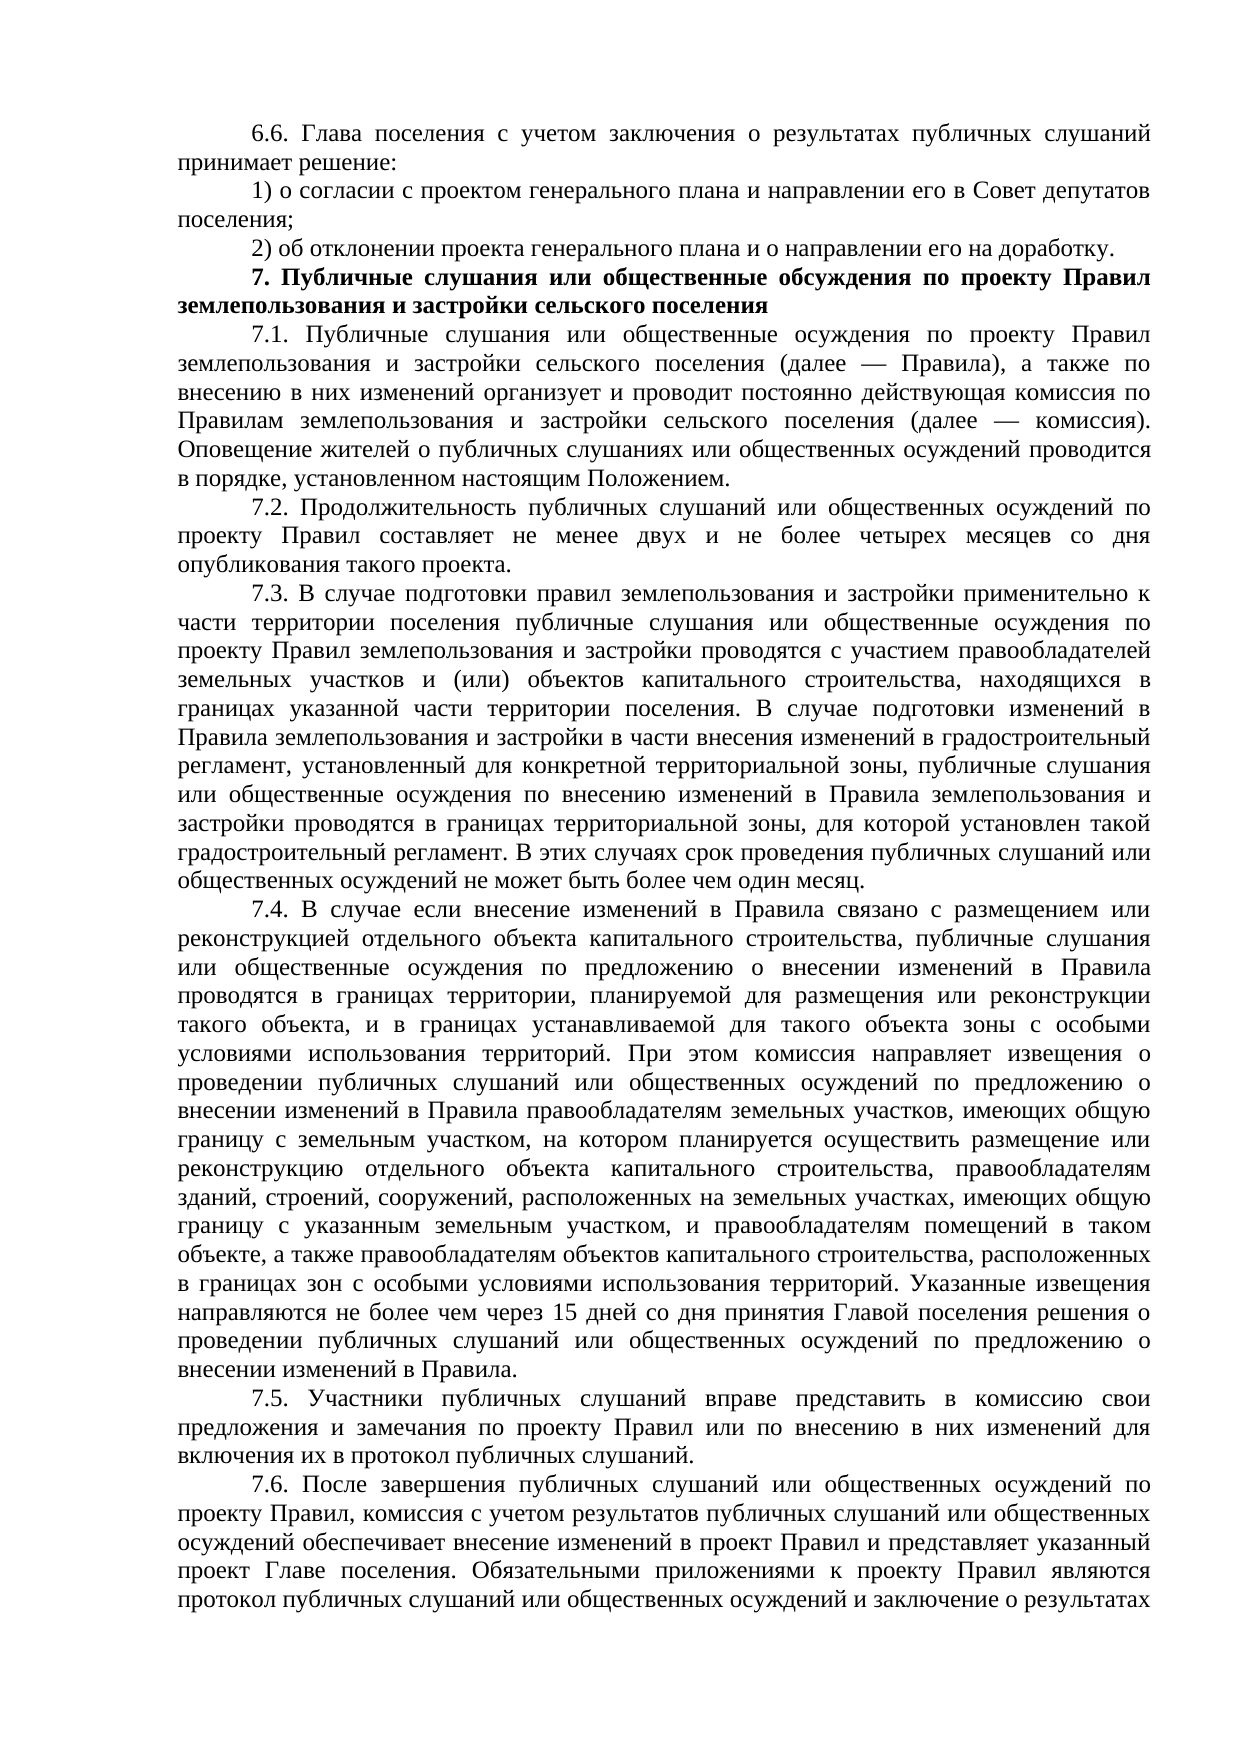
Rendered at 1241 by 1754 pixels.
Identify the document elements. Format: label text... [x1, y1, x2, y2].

text 7.4. В случае если внесение изменений в Правила связано с размещением или реконструкцией отдельного объекта капитального строительства, публичные слушания или общественные осуждения по предложению о внесении изменений в Правила проводятся в границах территории, планируемой для размещения или реконструкции такого объекта, и в границах устанавливаемой для такого объекта зоны с особыми условиями использования территорий. При этом комиссия направляет извещения о проведении публичных слушаний или общественных осуждений по предложению о внесении изменений в Правила правообладателям земельных участков, имеющих общую границу с земельным участком, на котором планируется осуществить размещение или реконструкцию отдельного объекта капитального строительства, правообладателям зданий, строений, сооружений, расположенных на земельных участках, имеющих общую границу с указанным земельным участком, и правообладателям помещений в таком объекте, а также правообладателям объектов капитального строительства, расположенных в границах зон с особыми условиями использования территорий. Указанные извещения направляются не более чем через 15 дней со дня принятия Главой поселения решения о проведении публичных слушаний или общественных осуждений по предложению о внесении изменений в Правила. [177, 894, 1152, 1383]
text 7.2. Продолжительность публичных слушаний или общественных осуждений по проекту Правил составляет не менее двух и не более четырех месяцев со дня опубликования такого проекта. [177, 492, 1152, 578]
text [177, 1469, 1152, 1613]
text 6.6. Глава поселения с учетом заключения о результатах публичных слушаний принимает решение: [177, 118, 1152, 176]
text 2) об отклонении проекта генерального плана и о направлении его на доработку. [177, 233, 1152, 262]
text 7. Публичные слушания или общественные обсуждения по проекту Правил землепользования и застройки сельского поселения [177, 262, 1152, 319]
text 7.1. Публичные слушания или общественные осуждения по проекту Правил землепользования и застройки сельского поселения (далее — Правила), а также по внесению в них изменений организует и проводит постоянно действующая комиссия по Правилам землепользования и застройки сельского поселения (далее — комиссия). Оповещение жителей о публичных слушаниях или общественных осуждений проводится в порядке, установленном настоящим Положением. [177, 319, 1152, 492]
text 1) о согласии с проектом генерального плана и направлении его в Совет депутатов поселения; [177, 176, 1152, 233]
text 7.3. В случае подготовки правил землепользования и застройки применительно к части территории поселения публичные слушания или общественные осуждения по проекту Правил землепользования и застройки проводятся с участием правообладателей земельных участков и (или) объектов капитального строительства, находящихся в границах указанной части территории поселения. В случае подготовки изменений в Правила землепользования и застройки в части внесения изменений в градостроительный регламент, установленный для конкретной территориальной зоны, публичные слушания или общественные осуждения по внесению изменений в Правила землепользования и застройки проводятся в границах территориальной зоны, для которой установлен такой градостроительный регламент. В этих случаях срок проведения публичных слушаний или общественных осуждений не может быть более чем один месяц. [177, 578, 1152, 894]
text 7.5. Участники публичных слушаний вправе представить в комиссию свои предложения и замечания по проекту Правил или по внесению в них изменений для включения их в протокол публичных слушаний. [177, 1383, 1152, 1469]
